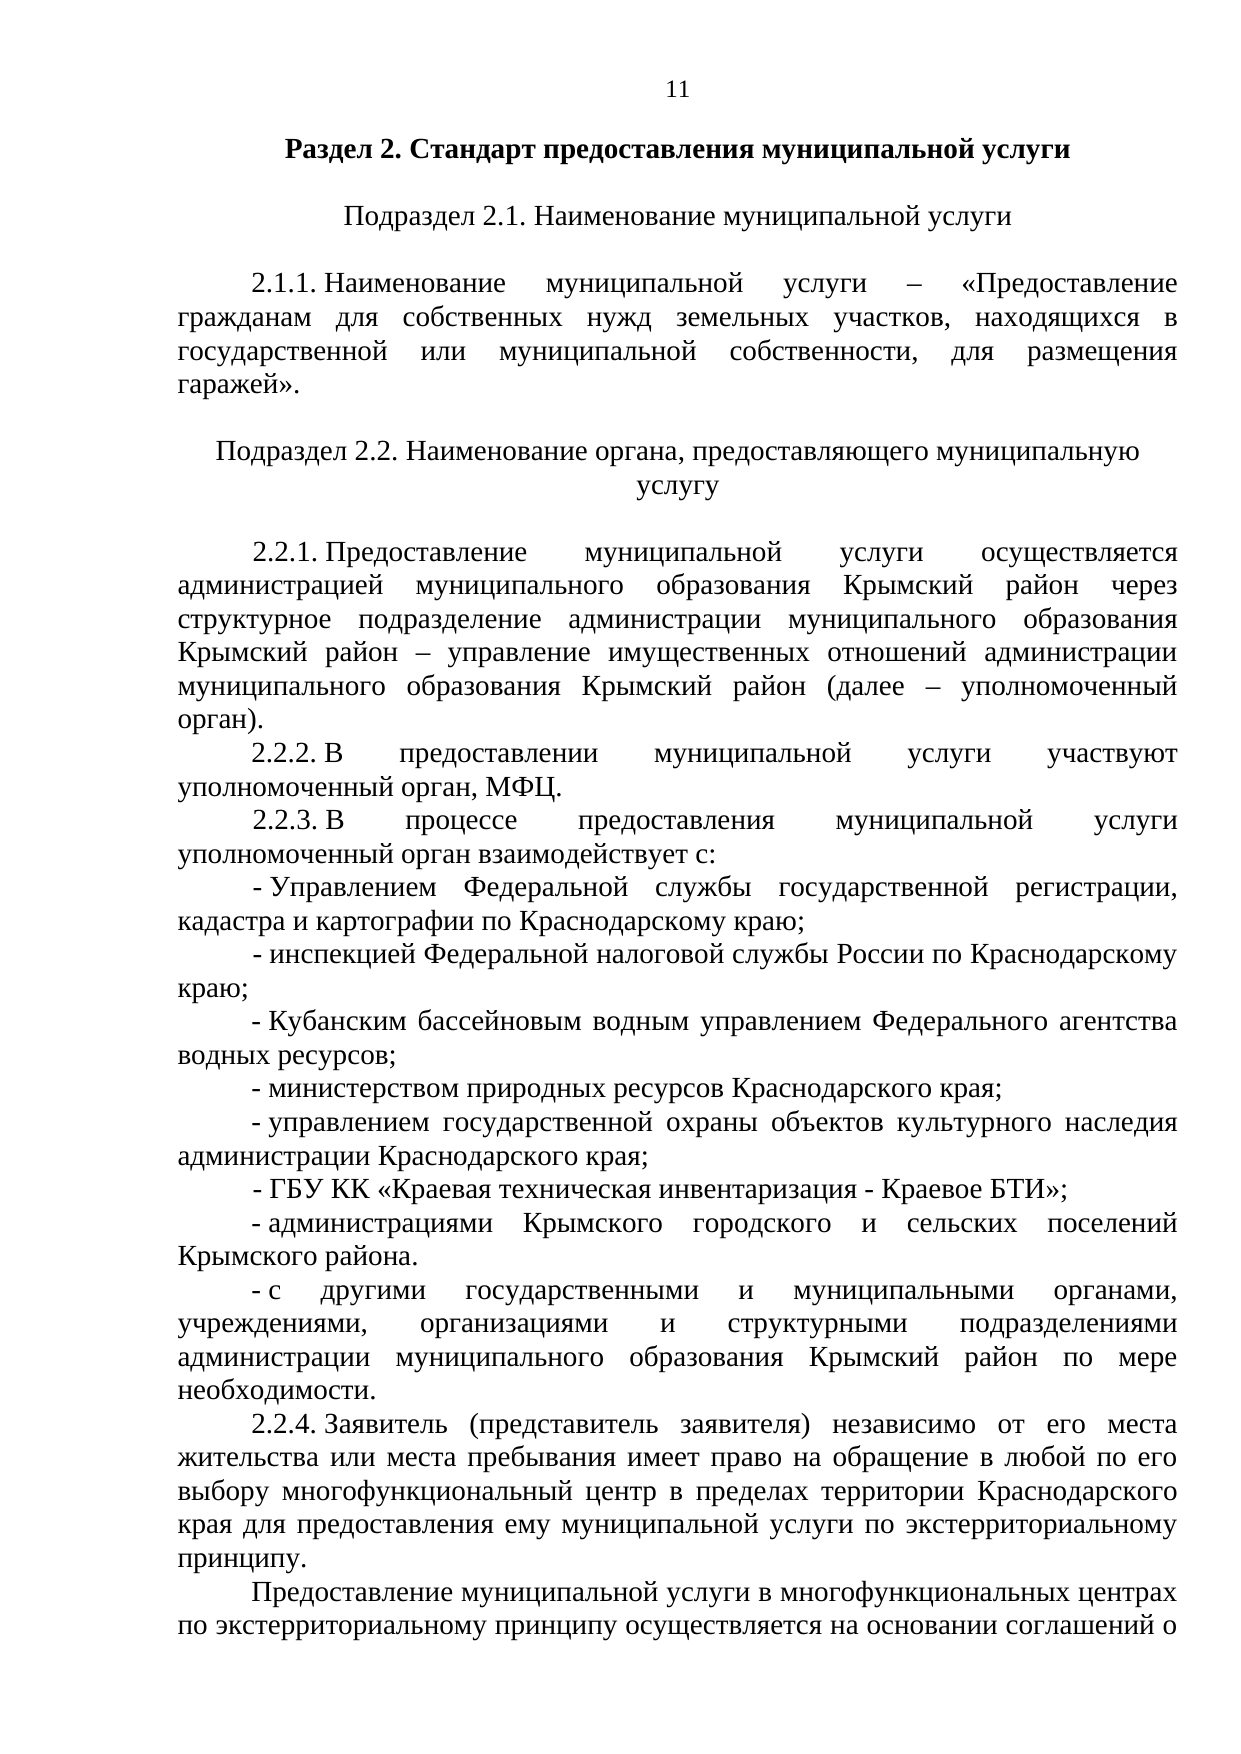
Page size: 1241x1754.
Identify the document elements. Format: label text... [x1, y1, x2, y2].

text Раздел 2. Стандарт предоставления муниципальной услуги [177, 131, 1178, 165]
text - инспекцией Федеральной налоговой службы России по Краснодарскому краю; [177, 936, 1178, 1003]
text - Кубанским бассейновым водным управлением Федерального агентства водных ресурсов; [177, 1003, 1178, 1071]
text 2.2.3. В процессе предоставления муниципальной услуги уполномоченный орган взаимодействует с: [177, 802, 1178, 869]
text 2.1.1. Наименование муниципальной услуги – «Предоставление гражданам для собственных нужд земельных участков, находящихся в государственной или муниципальной собственности, для размещения гаражей». [177, 266, 1178, 400]
text - администрациями Крымского городского и сельских поселений Крымского района. [177, 1205, 1178, 1272]
text 2.2.2. В предоставлении муниципальной услуги участвуют уполномоченный орган, МФЦ. [177, 735, 1178, 802]
text Подраздел 2.1. Наименование муниципальной услуги [177, 198, 1178, 232]
text 2.2.1. Предоставление муниципальной услуги осуществляется администрацией муниципального образования Крымский район через структурное подразделение администрации муниципального образования Крымский район – управление имущественных отношений администрации муниципального образования Крымский район (далее – уполномоченный орган). [177, 534, 1178, 735]
text 2.2.4. Заявитель (представитель заявителя) независимо от его места жительства или места пребывания имеет право на обращение в любой по его выбору многофункциональный центр в пределах территории Краснодарского края для предоставления ему муниципальной услуги по экстерриториальному принципу. [177, 1406, 1178, 1574]
text - Управлением Федеральной службы государственной регистрации, кадастра и картографии по Краснодарскому краю; [177, 869, 1178, 936]
text - с другими государственными и муниципальными органами, учреждениями, организациями и структурными подразделениями администрации муниципального образования Крымский район по мере необходимости. [177, 1272, 1178, 1406]
text - ГБУ КК «Краевая техническая инвентаризация - Краевое БТИ»; [177, 1171, 1178, 1205]
text - управлением государственной охраны объектов культурного наследия администрации Краснодарского края; [177, 1104, 1178, 1171]
text Подраздел 2.2. Наименование органа, предоставляющего муниципальную услугу [177, 433, 1178, 500]
text - министерством природных ресурсов Краснодарского края; [177, 1071, 1178, 1104]
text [177, 1574, 1178, 1641]
